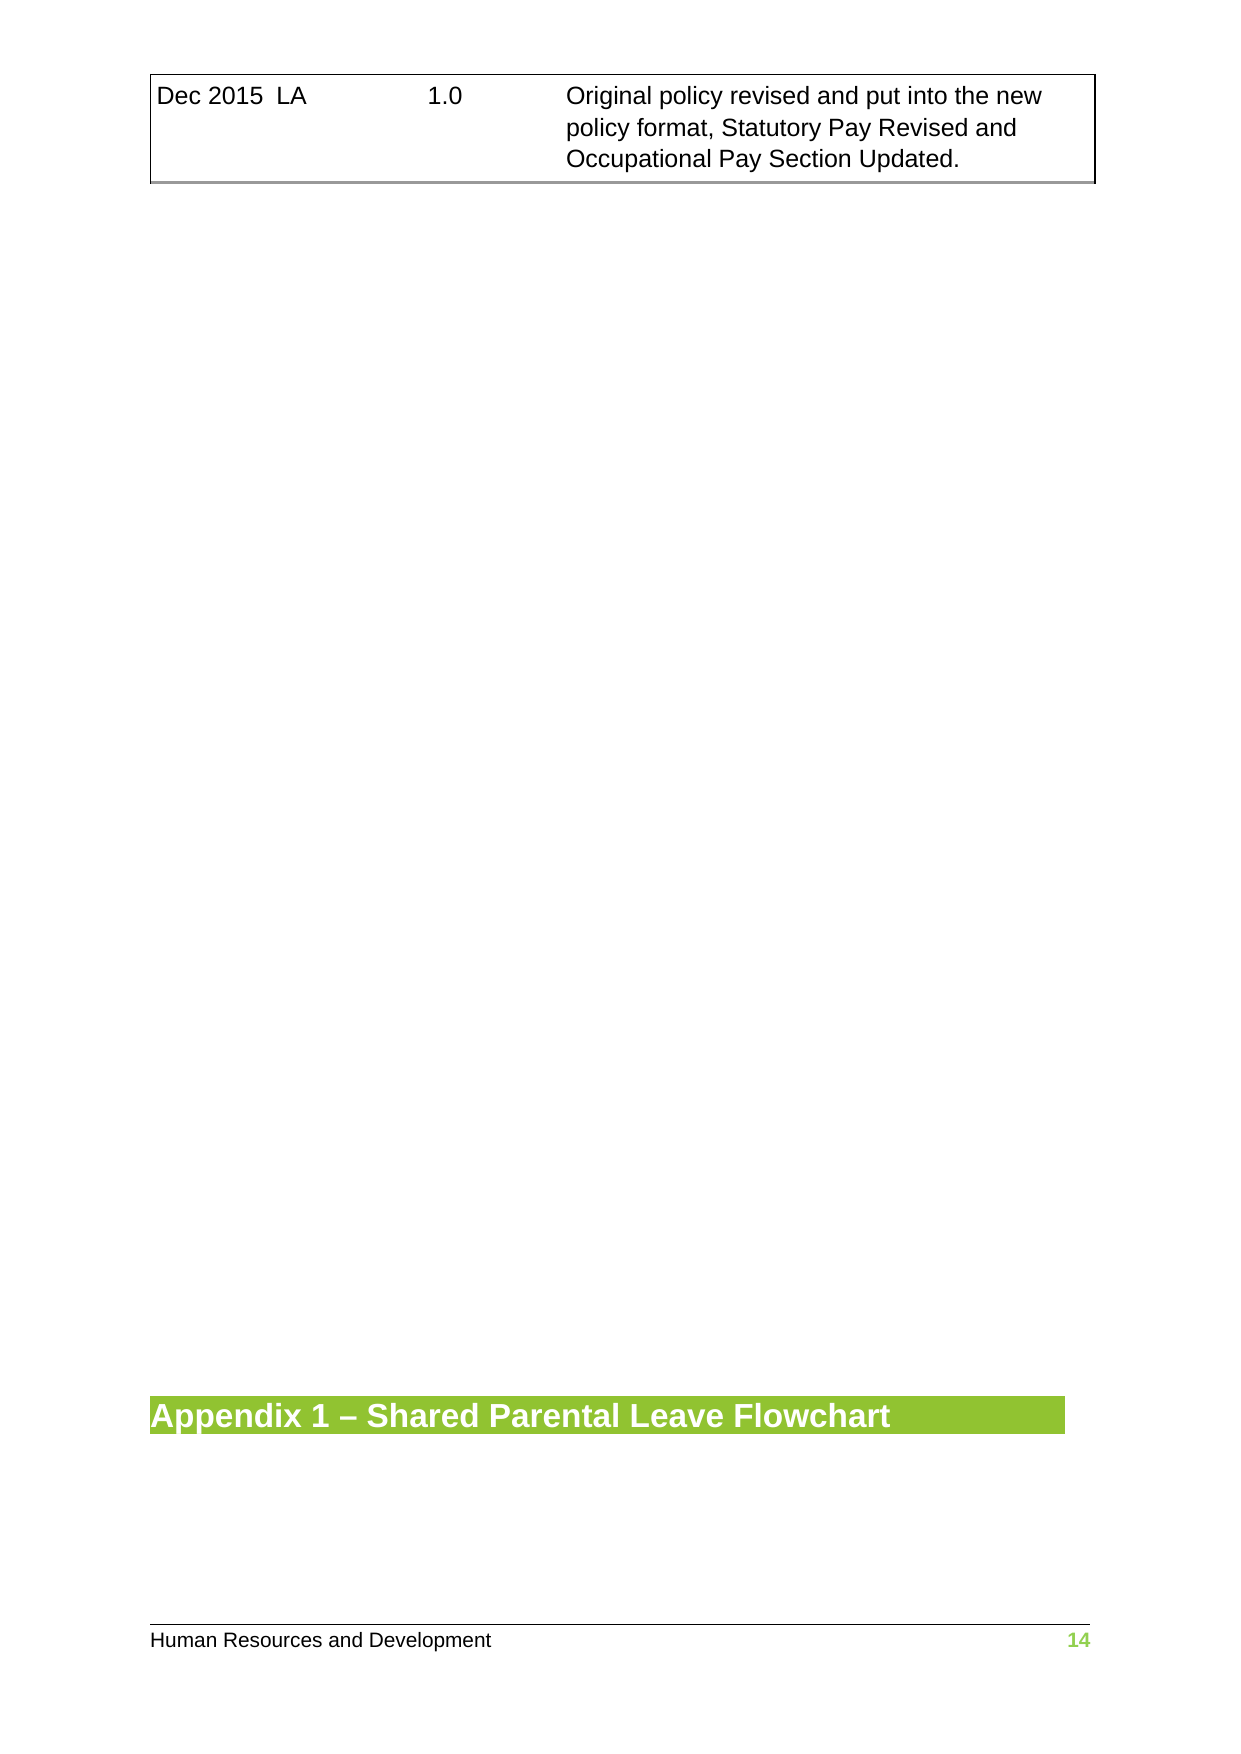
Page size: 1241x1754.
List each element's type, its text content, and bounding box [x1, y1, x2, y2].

table_cell 1.0 [421, 75, 560, 181]
table_cell Original policy revised and put into the new policy format, Statutory Pay Revised and Occupational Pay Section Updated. [560, 75, 1094, 181]
table_cell Dec 2015 [151, 75, 270, 181]
table_cell LA [270, 75, 421, 181]
text Appendix 1 – Shared Parental Leave Flowchart [150, 1396, 1065, 1434]
